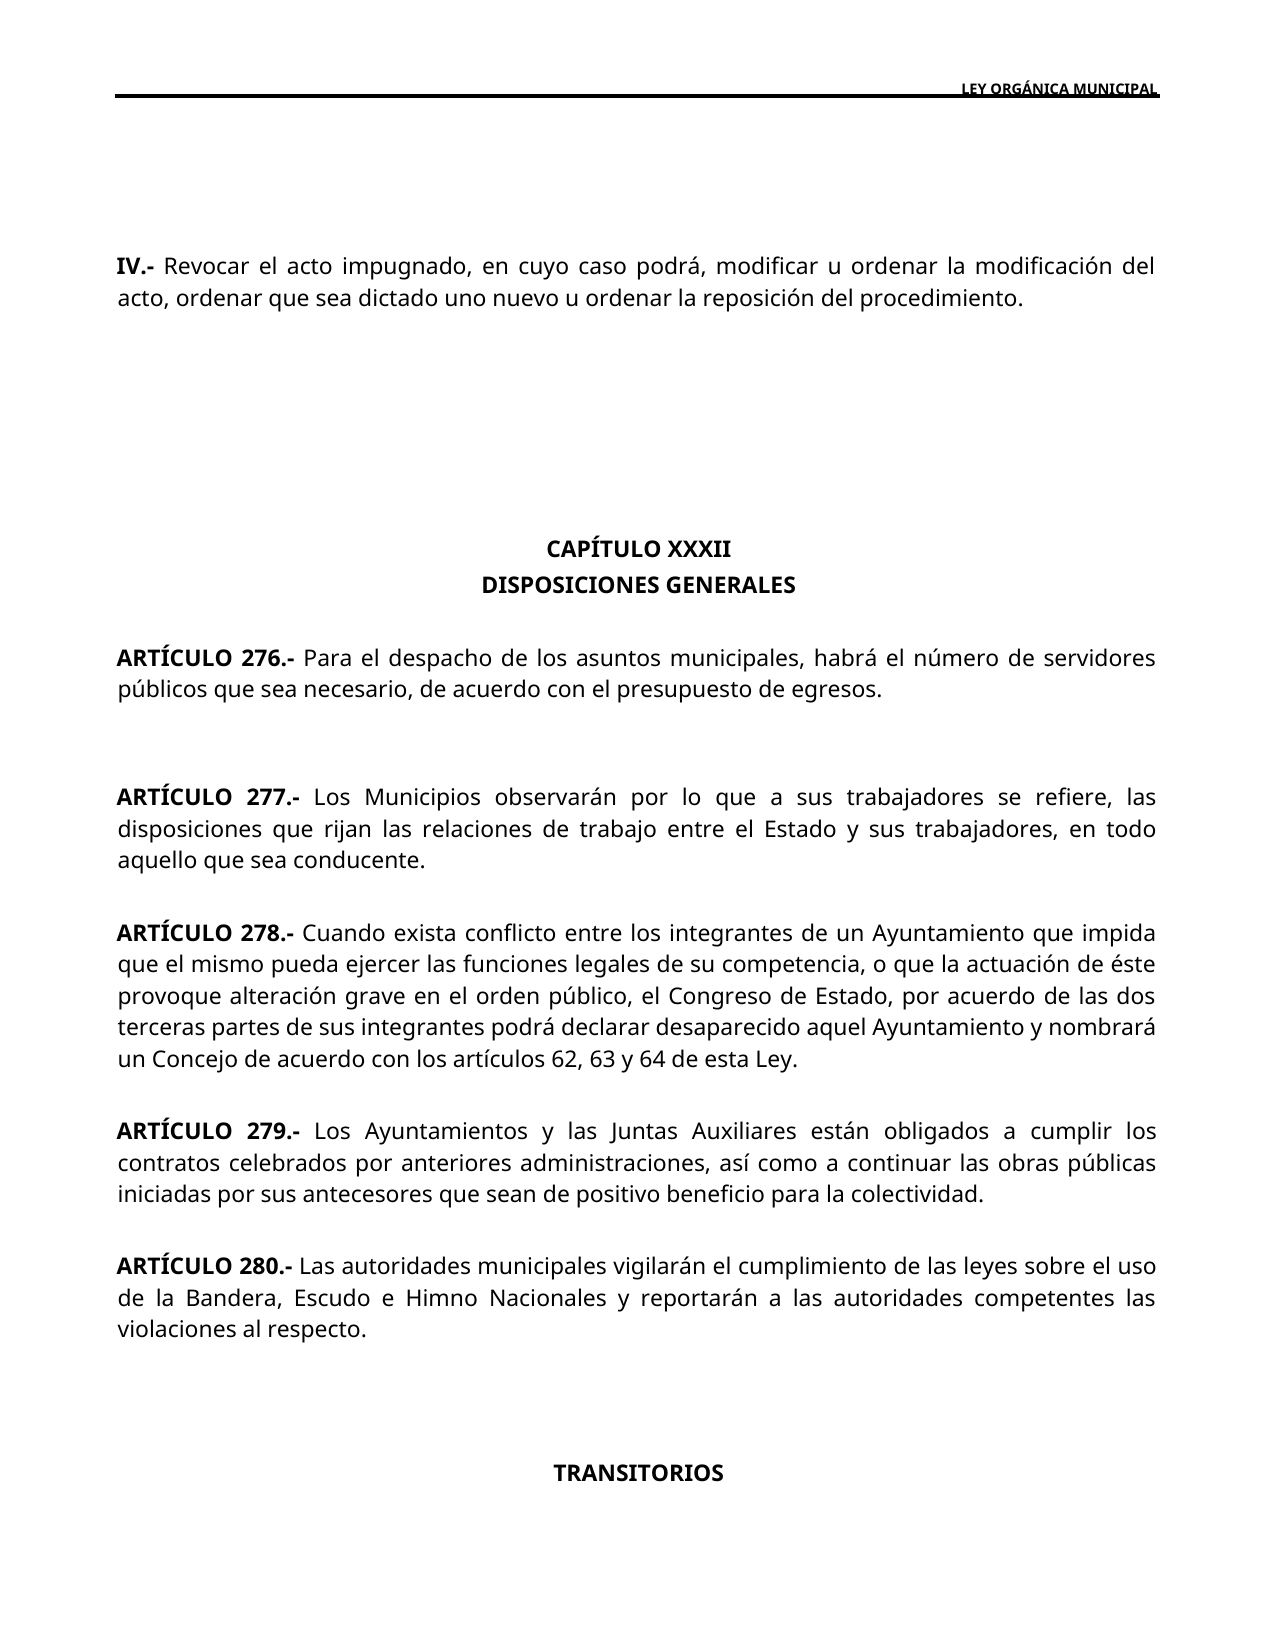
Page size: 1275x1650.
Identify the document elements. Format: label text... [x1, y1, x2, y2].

text ARTÍCULO 279.- Los Ayuntamientos y las Juntas Auxiliares están obligados a cumplir los contratos celebrados por anteriores administraciones, así como a continuar las obras públicas iniciadas por sus antecesores que sean de positivo beneficio para la colectividad. [116, 1115, 1157, 1209]
text ARTÍCULO 276.- Para el despacho de los asuntos municipales, habrá el número de servidores públicos que sea necesario, de acuerdo con el presupuesto de egresos. [116, 642, 1157, 704]
text DISPOSICIONES GENERALES [118, 569, 1159, 601]
text TRANSITORIOS [118, 1457, 1159, 1488]
text ARTÍCULO 280.- Las autoridades municipales vigilarán el cumplimiento de las leyes sobre el uso de la Bandera, Escudo e Himno Nacionales y reportarán a las autoridades competentes las violaciones al respecto. [116, 1250, 1157, 1344]
text ARTÍCULO 278.- Cuando exista conflicto entre los integrantes de un Ayuntamiento que impida que el mismo pueda ejercer las funciones legales de su competencia, o que la actuación de éste provoque alteración grave en el orden público, el Congreso de Estado, por acuerdo de las dos terceras partes de sus integrantes podrá declarar desaparecido aquel Ayuntamiento y nombrará un Concejo de acuerdo con los artículos 62, 63 y 64 de esta Ley. [116, 917, 1157, 1074]
text CAPÍTULO XXXII [118, 533, 1159, 564]
text IV.- Revocar el acto impugnado, en cuyo caso podrá, modificar u ordenar la modificación del acto, ordenar que sea dictado uno nuevo u ordenar la reposición del procedimiento. [116, 250, 1157, 313]
text ARTÍCULO 277.- Los Municipios observarán por lo que a sus trabajadores se refiere, las disposiciones que rijan las relaciones de trabajo entre el Estado y sus trabajadores, en todo aquello que sea conducente. [116, 781, 1157, 876]
